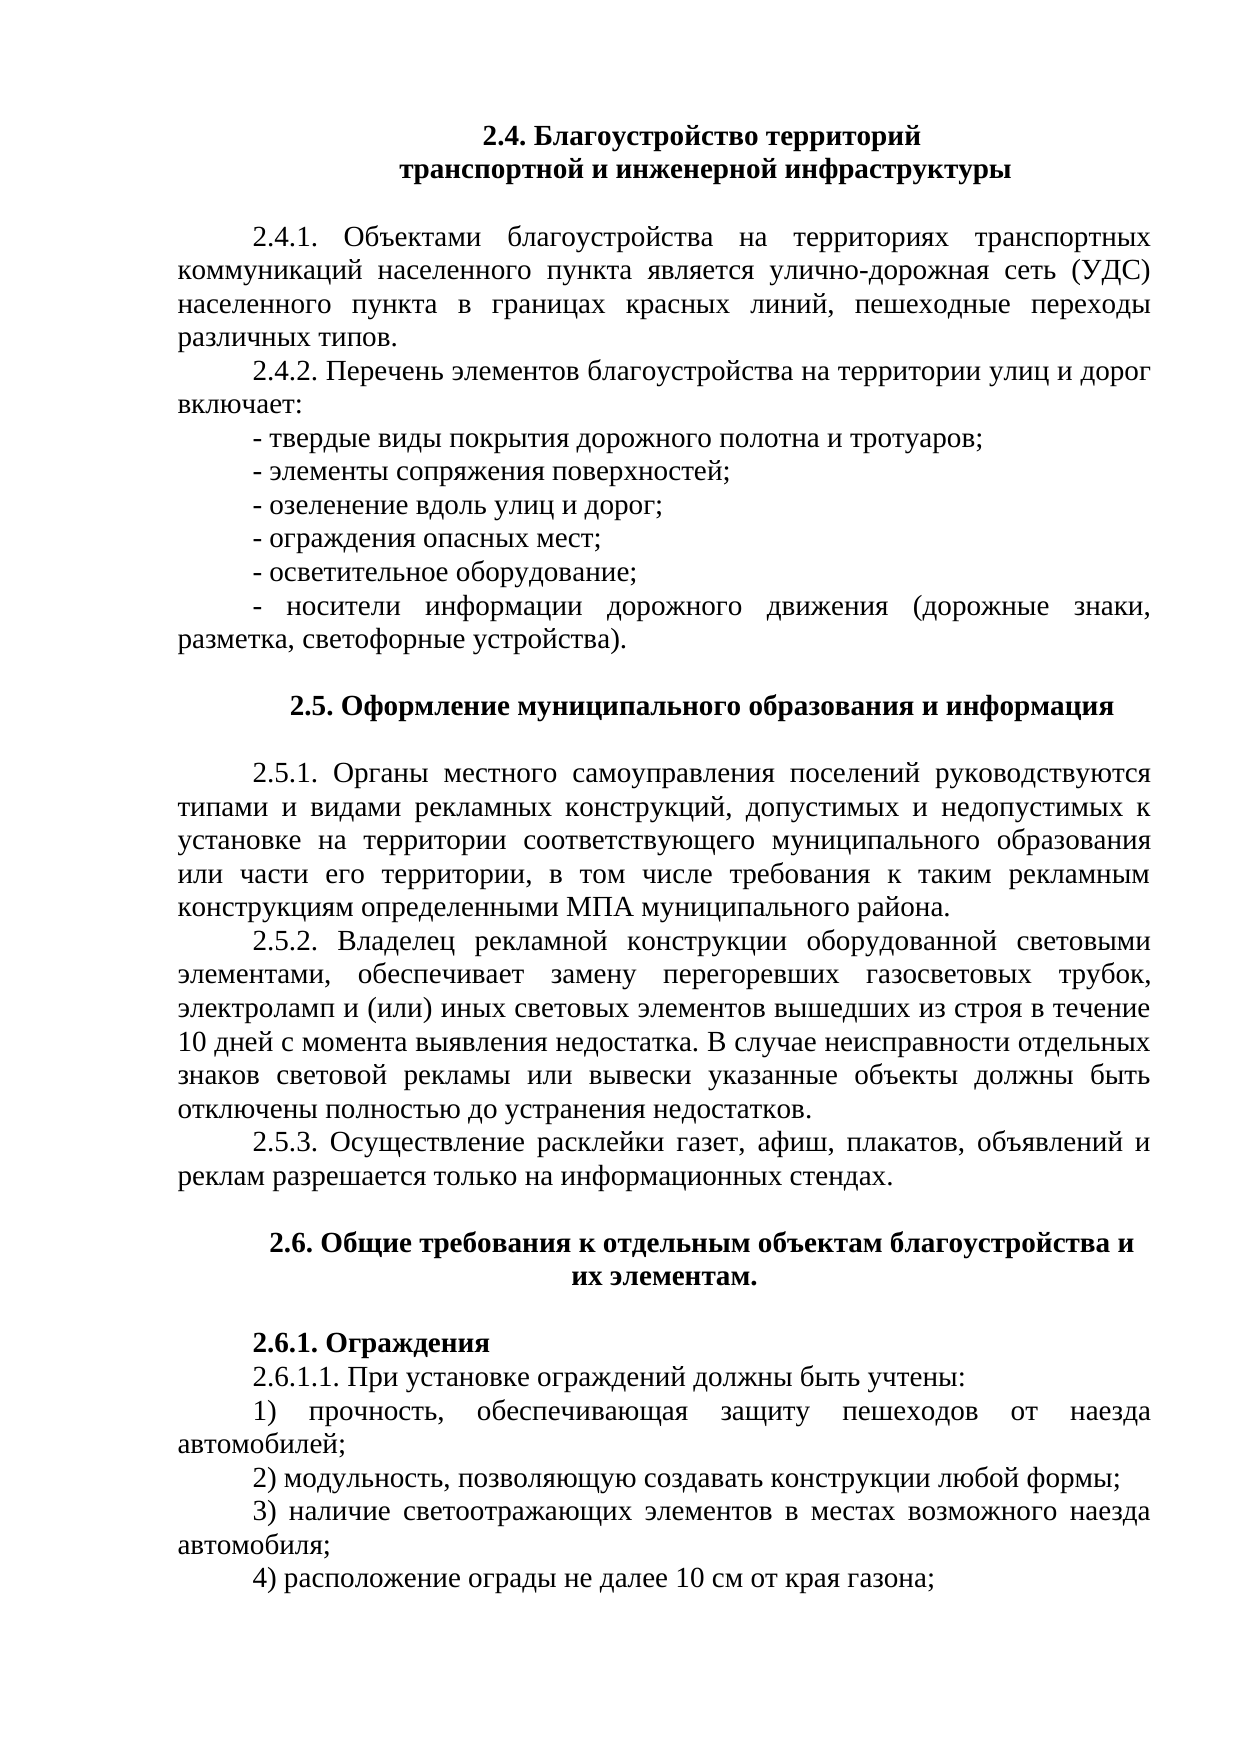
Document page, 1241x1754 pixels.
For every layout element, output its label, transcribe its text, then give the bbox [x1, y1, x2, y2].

text - элементы сопряжения поверхностей; [177, 453, 1152, 487]
text транспортной и инженерной инфраструктуры [177, 152, 1152, 185]
text 1) прочность, обеспечивающая защиту пешеходов от наезда автомобилей; [177, 1393, 1152, 1460]
text 2.4. Благоустройство территорий [177, 118, 1152, 152]
text 2.4.1. Объектами благоустройства на территориях транспортных коммуникаций населенного пункта является улично-дорожная сеть (УДС) населенного пункта в границах красных линий, пешеходные переходы различных типов. [177, 219, 1152, 353]
text 2) модульность, позволяющую создавать конструкции любой формы; [177, 1460, 1152, 1493]
text 2.5.1. Органы местного самоуправления поселений руководствуются типами и видами рекламных конструкций, допустимых и недопустимых к установке на территории соответствующего муниципального образования или части его территории, в том числе требования к таким рекламным конструкциям определенными МПА муниципального района. [177, 755, 1152, 923]
text 4) расположение ограды не далее от края газона; [177, 1560, 1152, 1594]
text 2.6.1. Ограждения [177, 1326, 1152, 1359]
text 2.4.2. Перечень элементов благоустройства на территории улиц и дорог включает: [177, 353, 1152, 420]
text 2.5.2. Владелец рекламной конструкции оборудованной световыми элементами, обеспечивает замену перегоревших газосветовых трубок, электроламп и (или) иных световых элементов вышедших из строя в течение 10 дней с момента выявления недостатка. В случае неисправности отдельных знаков световой рекламы или вывески указанные объекты должны быть отключены полностью до устранения недостатков. [177, 923, 1152, 1124]
text 2.6. Общие требования к отдельным объектам благоустройства и их элементам. [177, 1225, 1152, 1292]
text - носители информации дорожного движения (дорожные знаки, разметка, светофорные устройства). [177, 588, 1152, 655]
text - твердые виды покрытия дорожного полотна и тротуаров; [177, 420, 1152, 453]
text 2.6.1.1. При установке ограждений должны быть учтены: [177, 1359, 1152, 1393]
text - озеленение вдоль улиц и дорог; [177, 487, 1152, 521]
text - ограждения опасных мест; [177, 521, 1152, 554]
text - осветительное оборудование; [177, 554, 1152, 588]
text 2.5.3. Осуществление расклейки газет, афиш, плакатов, объявлений и реклам разрешается только на информационных стендах. [177, 1124, 1152, 1191]
text 3) наличие светоотражающих элементов в местах возможного наезда автомобиля; [177, 1493, 1152, 1560]
text 2.5. Оформление муниципального образования и информация [177, 688, 1152, 722]
